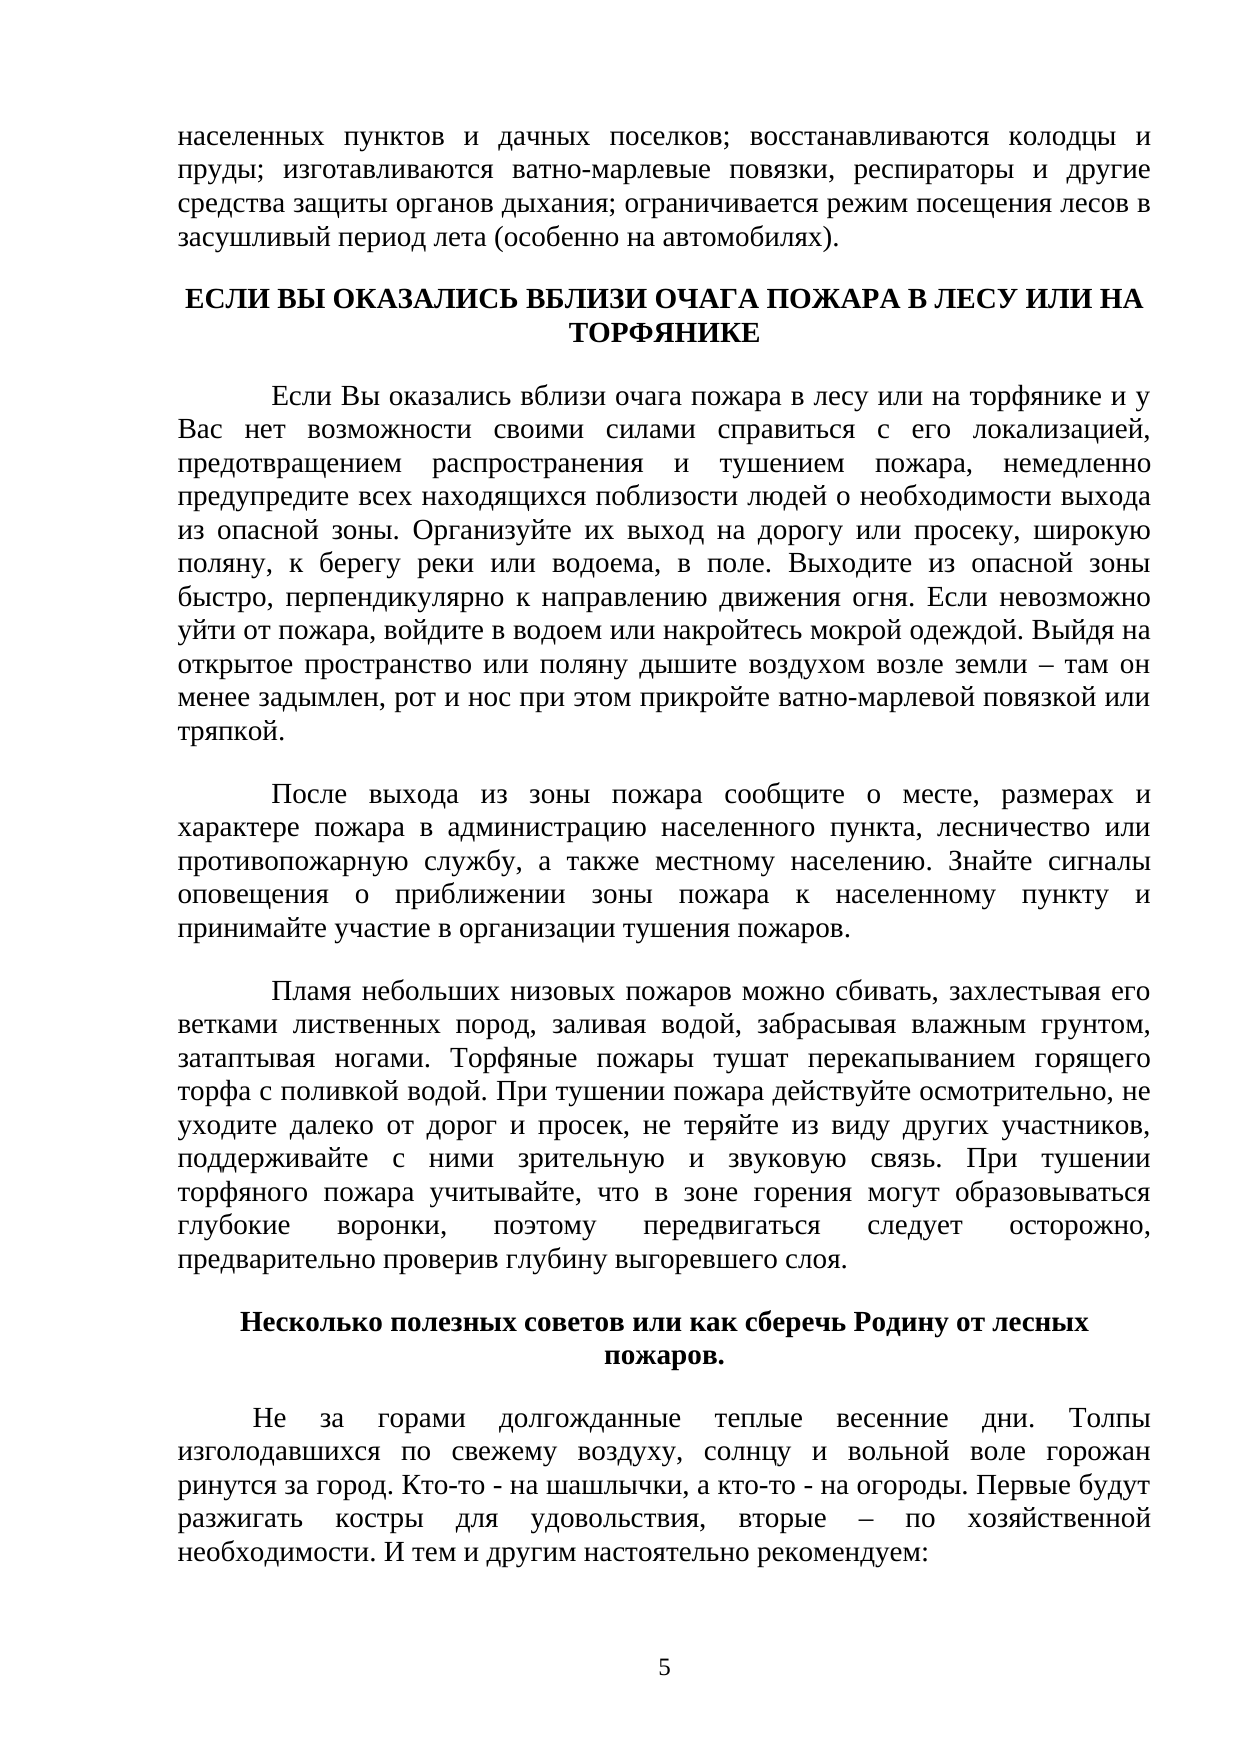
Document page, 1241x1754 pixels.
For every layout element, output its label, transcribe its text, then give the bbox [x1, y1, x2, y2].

text После выхода из зоны пожара сообщите о месте, размерах и характере пожара в администрацию населенного пункта, лесничество или противопожарную службу, а также местному населению. Знайте сигналы оповещения о приближении зоны пожара к населенному пункту и принимайте участие в организации тушения пожаров. [177, 776, 1152, 943]
text Пламя небольших низовых пожаров можно сбивать, захлестывая его ветками лиственных пород, заливая водой, забрасывая влажным грунтом, затаптывая ногами. Торфяные пожары тушат перекапыванием горящего торфа с поливкой водой. При тушении пожара действуйте осмотрительно, не уходите далеко от дорог и просек, не теряйте из виду других участников, поддерживайте с ними зрительную и звуковую связь. При тушении торфяного пожара учитывайте, что в зоне горения могут образовываться глубокие воронки, поэтому передвигаться следует осторожно, предварительно проверив глубину выгоревшего слоя. [177, 973, 1152, 1274]
text Не за горами долгожданные теплые весенние дни. Толпы изголодавшихся по свежему воздуху, солнцу и вольной воле горожан ринутся за город. Кто-то - на шашлычки, а кто-то - на огороды. Первые будут разжигать костры для удовольствия, вторые – по хозяйственной необходимости. И тем и другим настоятельно рекомендуем: [177, 1400, 1152, 1568]
text Если Вы оказались вблизи очага пожара в лесу или на торфянике и у Вас нет возможности своими силами справиться с его локализацией, предотвращением распространения и тушением пожара, немедленно предупредите всех находящихся поблизости людей о необходимости выхода из опасной зоны. Организуйте их выход на дорогу или просеку, широкую поляну, к берегу реки или водоема, в поле. Выходите из опасной зоны быстро, перпендикулярно к направлению движения огня. Если невозможно уйти от пожара, войдите в водоем или накройтесь мокрой одеждой. Выйдя на открытое пространство или поляну дышите воздухом возле земли – там он менее задымлен, рот и нос при этом прикройте ватно-марлевой повязкой или тряпкой. [177, 378, 1152, 747]
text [177, 118, 1152, 252]
text ЕСЛИ ВЫ ОКАЗАЛИСЬ ВБЛИЗИ ОЧАГА ПОЖАРА В ЛЕСУ ИЛИ НА ТОРФЯНИКЕ [177, 281, 1152, 348]
text Несколько полезных советов или как сберечь Родину от лесных пожаров. [177, 1304, 1152, 1371]
